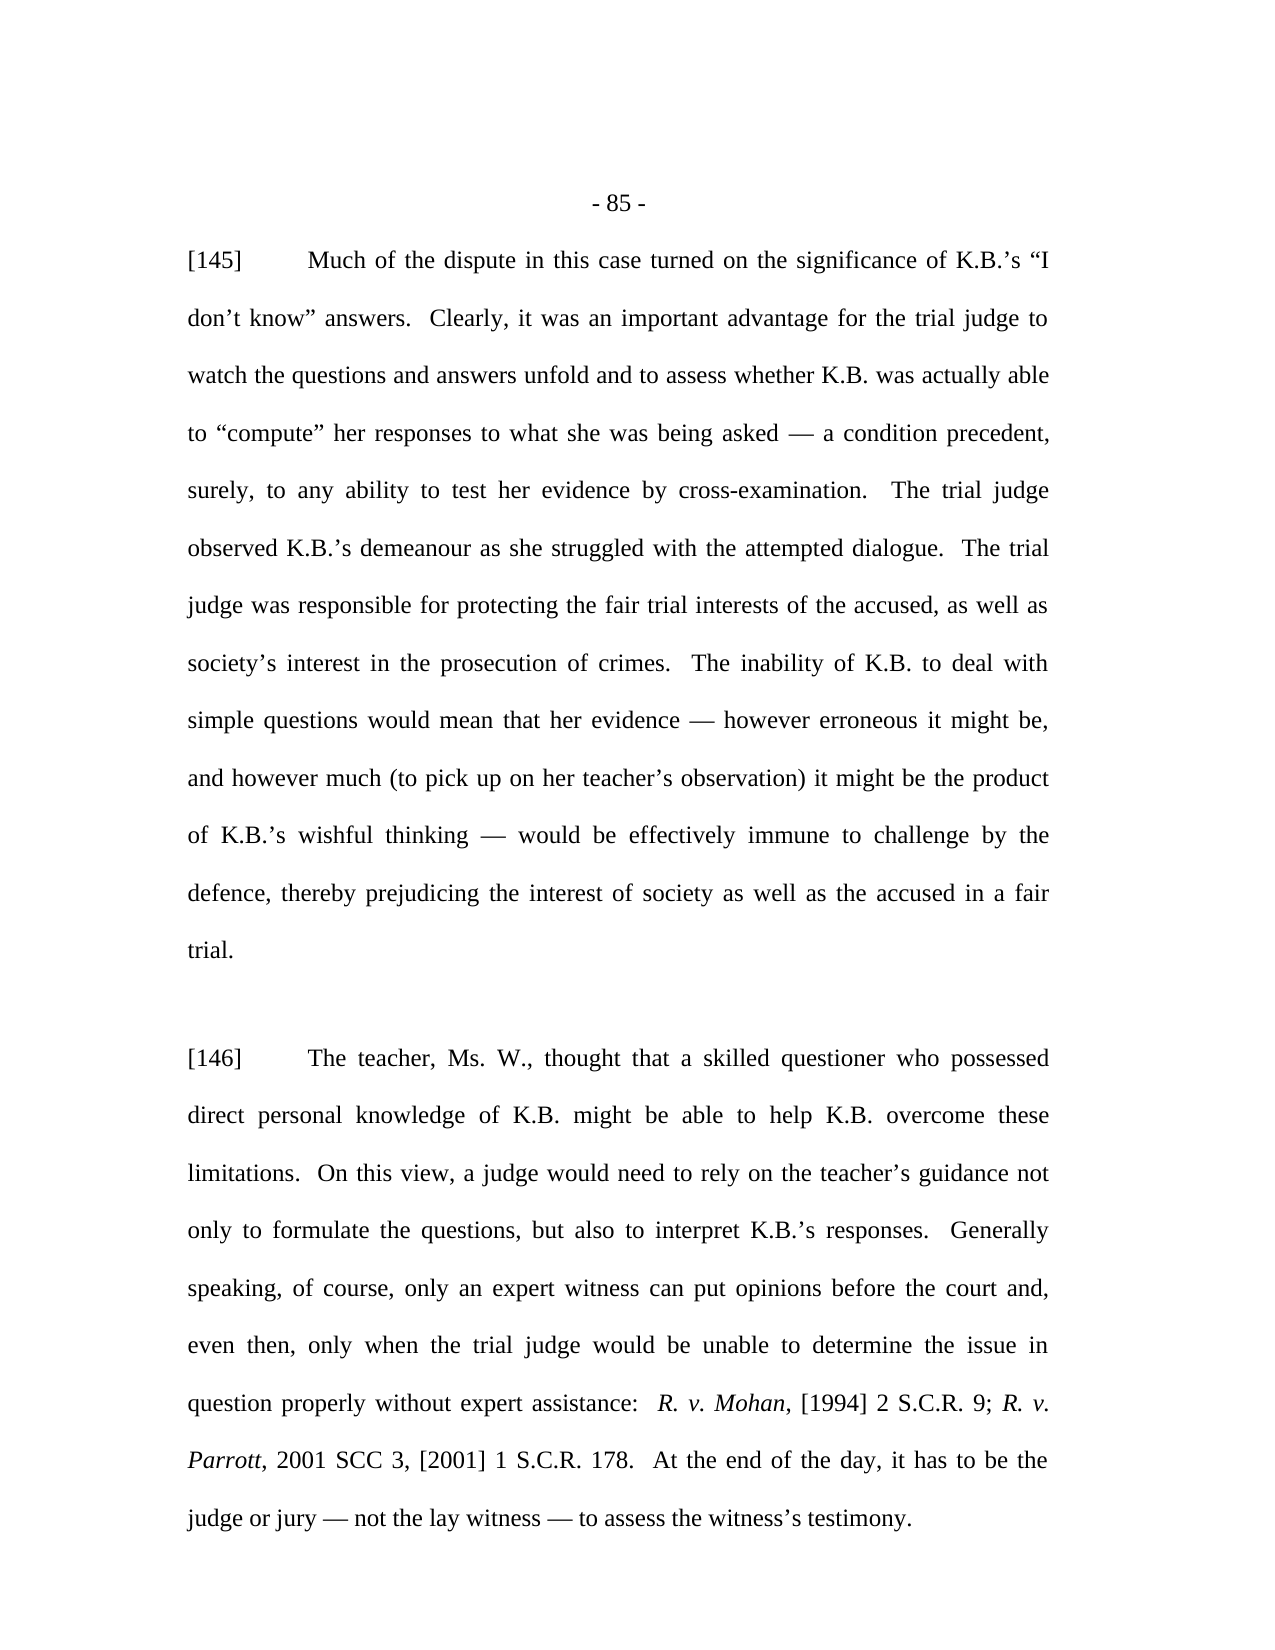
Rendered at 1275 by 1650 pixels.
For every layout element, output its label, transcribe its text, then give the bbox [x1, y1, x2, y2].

text The teacher, Ms. W., thought that a skilled questioner who possessed direct personal knowledge of K.B. might be able to help K.B. overcome these limitations. On this view, a judge would need to rely on the teacher’s guidance not only to formulate the questions, but also to interpret K.B.’s responses. Generally speaking, of course, only an expert witness can put opinions before the court and, even then, only when the trial judge would be unable to determine the issue in question properly without expert assistance: R. v. Mohan, [1994] 2 S.C.R. 9; R. v. Parrott, 2001 SCC 3, [2001] 1 S.C.R. 178. At the end of the day, it has to be the judge or jury ― not the lay witness ― to assess the witness’s testimony. [187, 1043, 1050, 1531]
text Much of the dispute in this case turned on the significance of K.B.’s “I don’t know” answers. Clearly, it was an important advantage for the trial judge to watch the questions and answers unfold and to assess whether K.B. was actually able to “compute” her responses to what she was being asked ― a condition precedent, surely, to any ability to test her evidence by cross-examination. The trial judge observed K.B.’s demeanour as she struggled with the attempted dialogue. The trial judge was responsible for protecting the fair trial interests of the accused, as well as society’s interest in the prosecution of crimes. The inability of K.B. to deal with simple questions would mean that her evidence — however erroneous it might be, and however much (to pick up on her teacher’s observation) it might be the product of K.B.’s wishful thinking — would be effectively immune to challenge by the defence, thereby prejudicing the interest of society as well as the accused in a fair trial. [187, 245, 1050, 964]
